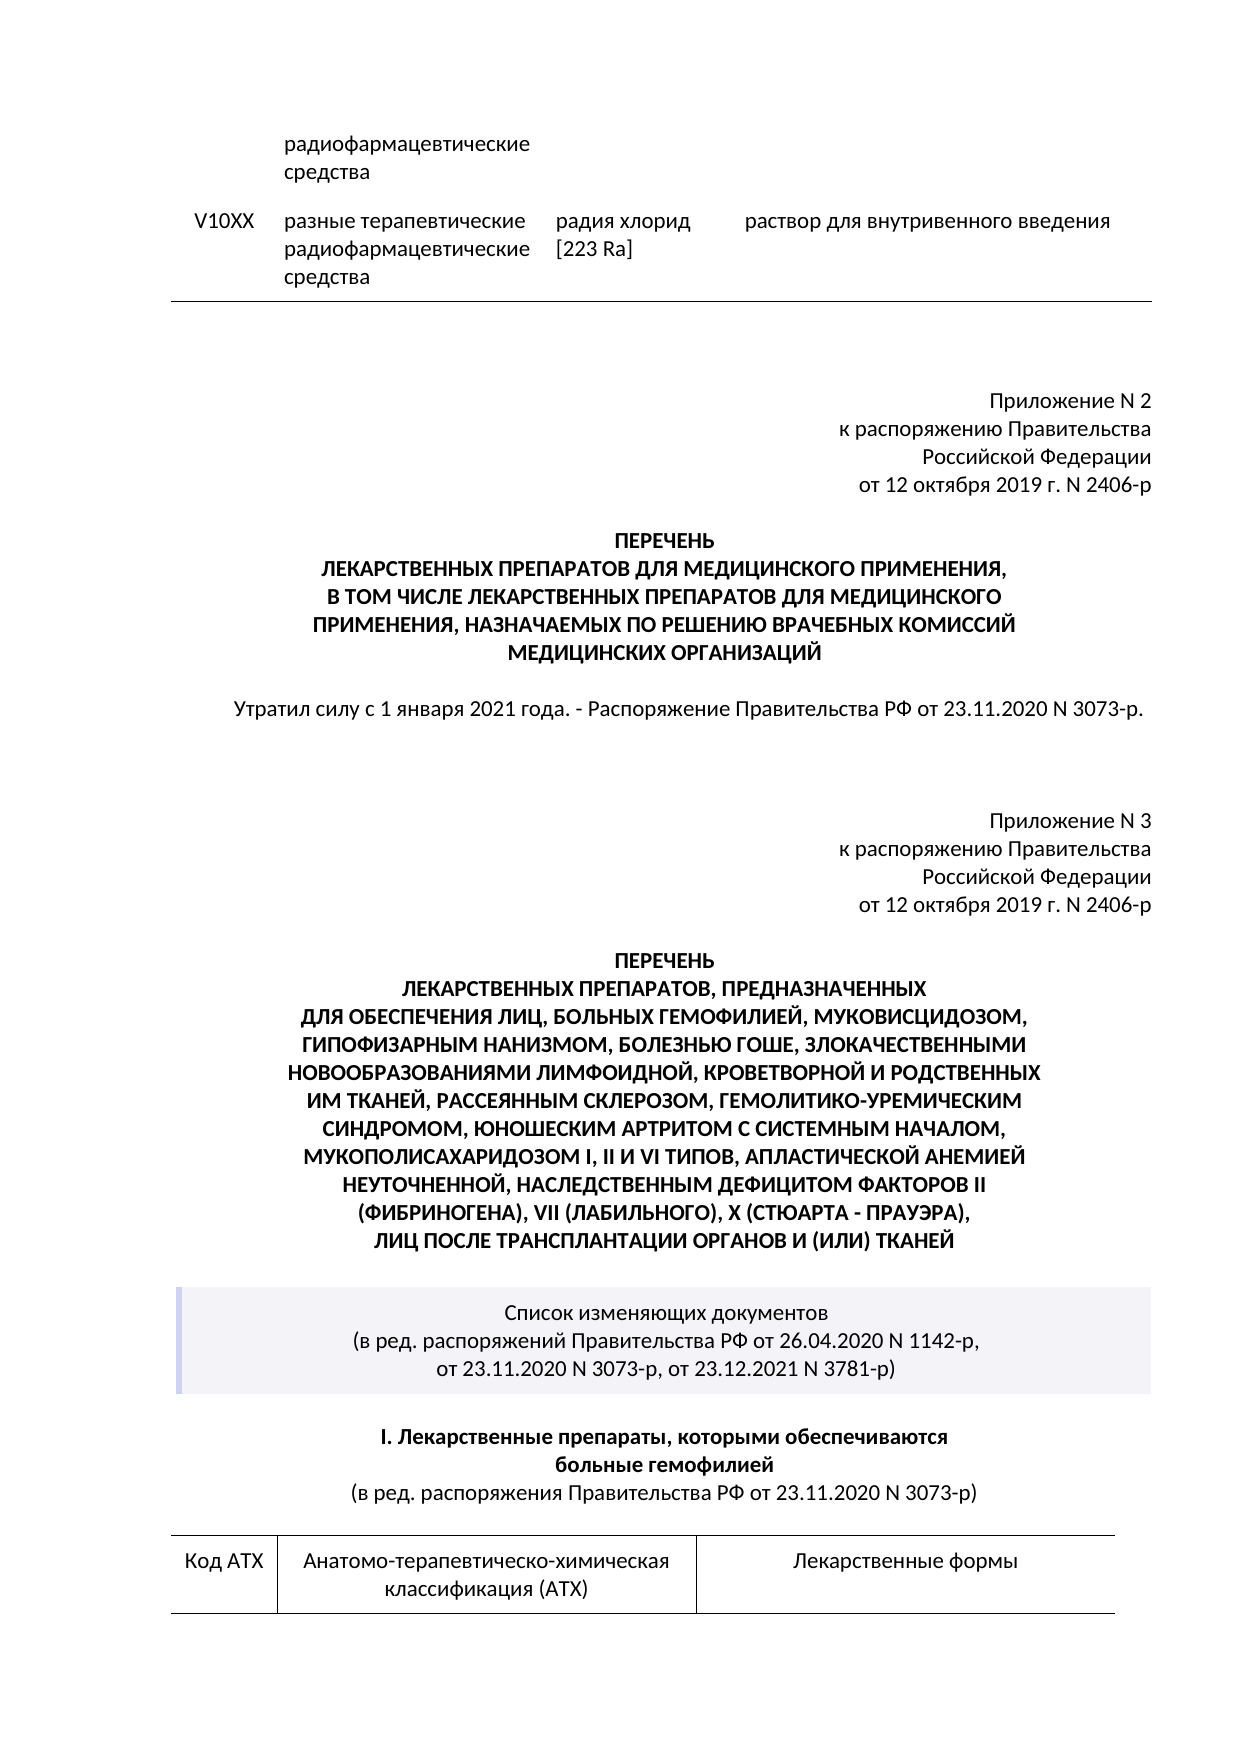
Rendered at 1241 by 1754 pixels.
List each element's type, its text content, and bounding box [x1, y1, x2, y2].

title ПЕРЕЧЕНЬ [177, 946, 1152, 974]
title больные гемофилией [177, 1450, 1152, 1478]
title МУКОПОЛИСАХАРИДОЗОМ I, II И VI ТИПОВ, АПЛАСТИЧЕСКОЙ АНЕМИЕЙ [177, 1142, 1152, 1170]
text к распоряжению Правительства [177, 414, 1152, 442]
title ГИПОФИЗАРНЫМ НАНИЗМОМ, БОЛЕЗНЬЮ ГОШЕ, ЗЛОКАЧЕСТВЕННЫМИ [177, 1030, 1152, 1058]
title ДЛЯ ОБЕСПЕЧЕНИЯ ЛИЦ, БОЛЬНЫХ ГЕМОФИЛИЕЙ, МУКОВИСЦИДОЗОМ, [177, 1002, 1152, 1030]
title ИМ ТКАНЕЙ, РАССЕЯННЫМ СКЛЕРОЗОМ, ГЕМОЛИТИКО-УРЕМИЧЕСКИМ [177, 1086, 1152, 1114]
title (ФИБРИНОГЕНА), VII (ЛАБИЛЬНОГО), X (СТЮАРТА - ПРАУЭРА), [177, 1198, 1152, 1226]
text от 12 октября 2019 г. N 2406-р [177, 470, 1152, 498]
text к распоряжению Правительства [177, 834, 1152, 862]
title МЕДИЦИНСКИХ ОРГАНИЗАЦИЙ [177, 638, 1152, 666]
title СИНДРОМОМ, ЮНОШЕСКИМ АРТРИТОМ С СИСТЕМНЫМ НАЧАЛОМ, [177, 1114, 1152, 1142]
title ПЕРЕЧЕНЬ [177, 526, 1152, 554]
title ЛЕКАРСТВЕННЫХ ПРЕПАРАТОВ, ПРЕДНАЗНАЧЕННЫХ [177, 974, 1152, 1002]
title НЕУТОЧНЕННОЙ, НАСЛЕДСТВЕННЫМ ДЕФИЦИТОМ ФАКТОРОВ II [177, 1170, 1152, 1198]
title I. Лекарственные препараты, которыми обеспечиваются [177, 1422, 1152, 1450]
text от 12 октября 2019 г. N 2406-р [177, 890, 1152, 918]
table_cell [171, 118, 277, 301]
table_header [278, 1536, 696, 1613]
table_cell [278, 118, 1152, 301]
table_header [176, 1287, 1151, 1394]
text Приложение N 2 [177, 386, 1152, 414]
text Приложение N 3 [177, 806, 1152, 834]
title В ТОМ ЧИСЛЕ ЛЕКАРСТВЕННЫХ ПРЕПАРАТОВ ДЛЯ МЕДИЦИНСКОГО [177, 582, 1152, 610]
title ЛЕКАРСТВЕННЫХ ПРЕПАРАТОВ ДЛЯ МЕДИЦИНСКОГО ПРИМЕНЕНИЯ, [177, 554, 1152, 582]
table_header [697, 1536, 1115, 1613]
text Российской Федерации [177, 862, 1152, 890]
text (в ред. распоряжения Правительства РФ от 23.11.2020 N 3073-р) [177, 1478, 1152, 1506]
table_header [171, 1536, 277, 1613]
title ЛИЦ ПОСЛЕ ТРАНСПЛАНТАЦИИ ОРГАНОВ И (ИЛИ) ТКАНЕЙ [177, 1226, 1152, 1254]
text Российской Федерации [177, 442, 1152, 470]
title ПРИМЕНЕНИЯ, НАЗНАЧАЕМЫХ ПО РЕШЕНИЮ ВРАЧЕБНЫХ КОМИССИЙ [177, 610, 1152, 638]
title НОВООБРАЗОВАНИЯМИ ЛИМФОИДНОЙ, КРОВЕТВОРНОЙ И РОДСТВЕННЫХ [177, 1058, 1152, 1086]
text Утратил силу с 1 января 2021 года. - Распоряжение Правительства РФ от 23.11.2020 N 3073-р. [177, 694, 1152, 722]
